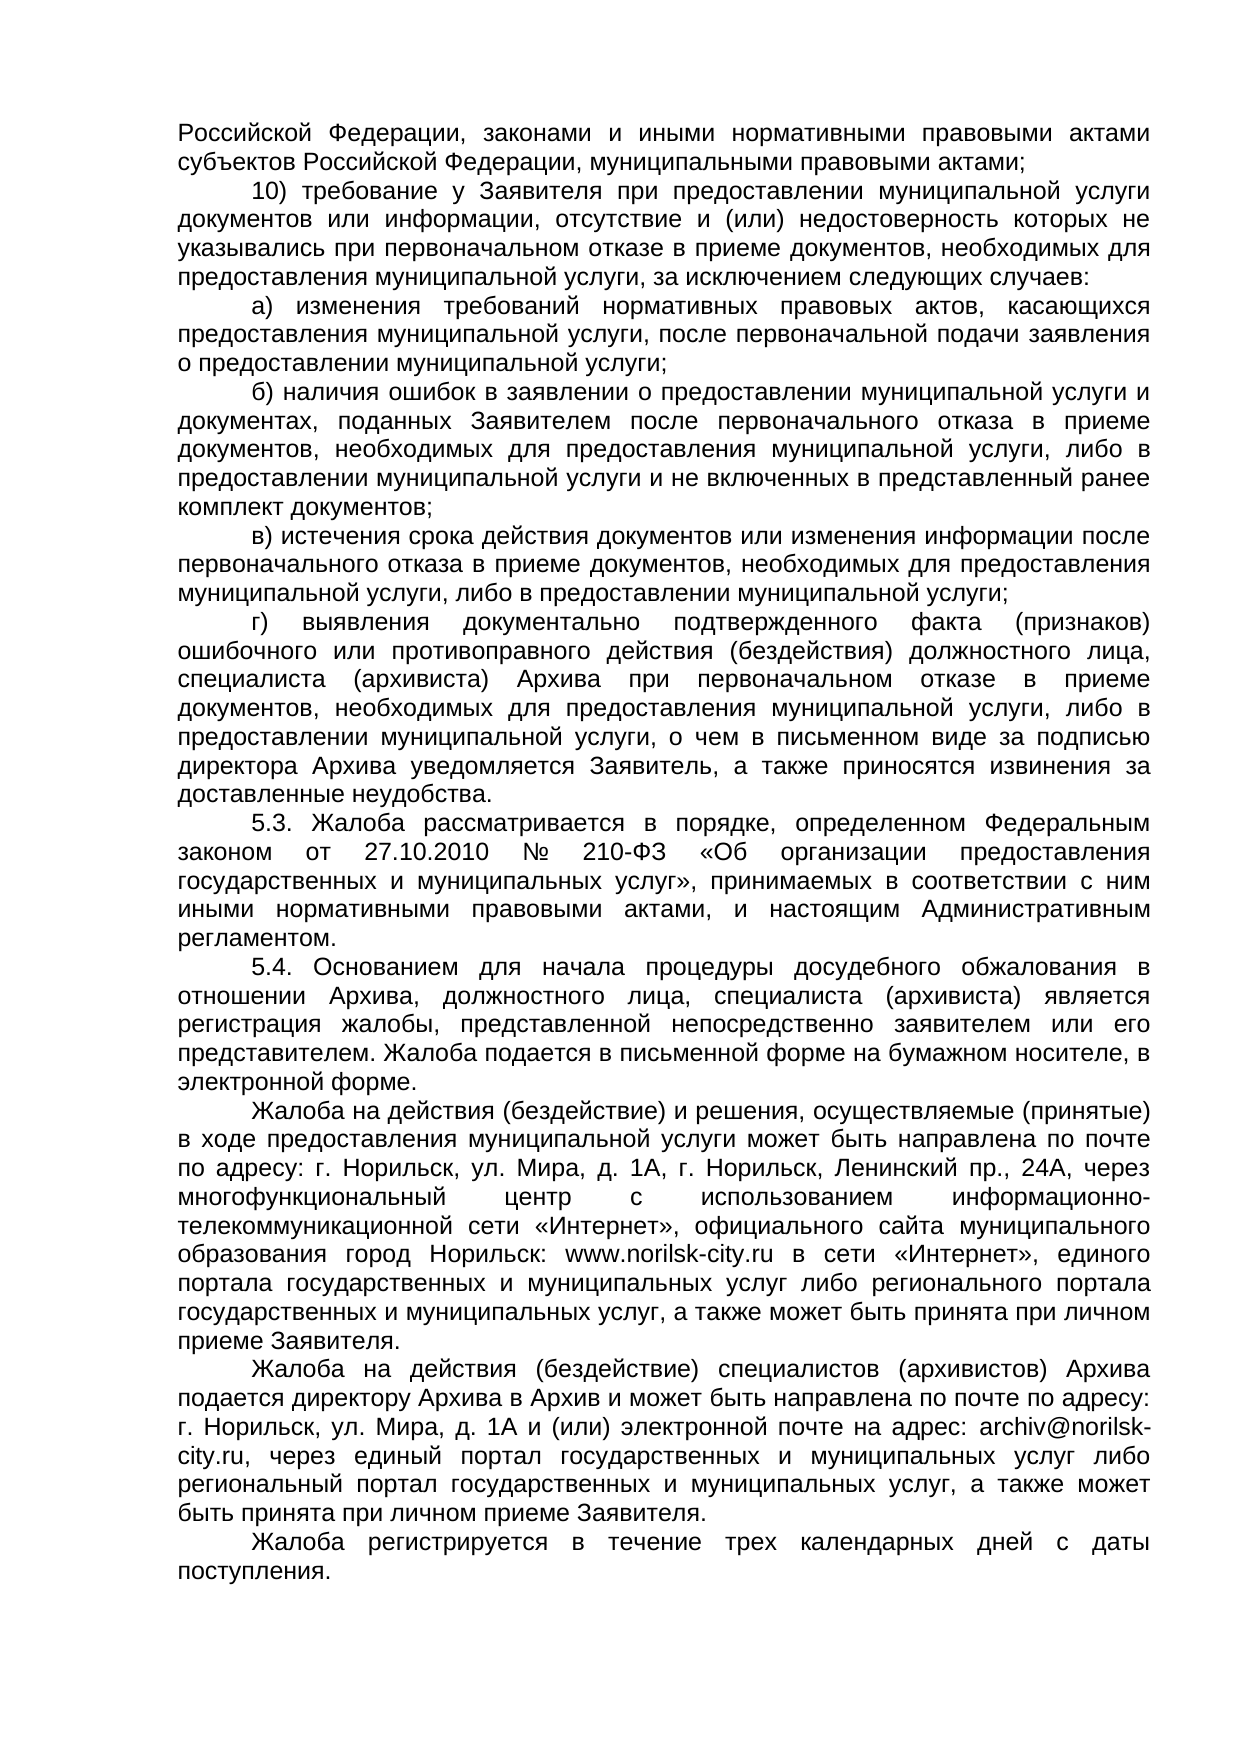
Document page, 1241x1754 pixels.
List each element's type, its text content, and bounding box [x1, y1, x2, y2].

text б) наличия ошибок в заявлении о предоставлении муниципальной услуги и документах, поданных Заявителем после первоначального отказа в приеме документов, необходимых для предоставления муниципальной услуги, либо в предоставлении муниципальной услуги и не включенных в представленный ранее комплект документов; [177, 377, 1152, 521]
text г) выявления документально подтвержденного факта (признаков) ошибочного или противоправного действия (бездействия) должностного лица, специалиста (архивиста) Архива при первоначальном отказе в приеме документов, необходимых для предоставления муниципальной услуги, либо в предоставлении муниципальной услуги, о чем в письменном виде за подписью директора Архива уведомляется Заявитель, а также приносятся извинения за доставленные неудобства. [177, 607, 1152, 808]
text в) истечения срока действия документов или изменения информации после первоначального отказа в приеме документов, необходимых для предоставления муниципальной услуги, либо в предоставлении муниципальной услуги; [177, 521, 1152, 607]
text 10) требование у Заявителя при предоставлении муниципальной услуги документов или информации, отсутствие и (или) недостоверность которых не указывались при первоначальном отказе в приеме документов, необходимых для предоставления муниципальной услуги, за исключением следующих случаев: [177, 176, 1152, 291]
text 5.4. Основанием для начала процедуры досудебного обжалования в отношении Архива, должностного лица, специалиста (архивиста) является регистрация жалобы, представленной непосредственно заявителем или его представителем. Жалоба подается в письменной форме на бумажном носителе, в электронной форме. [177, 952, 1152, 1096]
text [177, 118, 1152, 176]
text 5.3. Жалоба рассматривается в порядке, определенном Федеральным законом от 27.10.2010 № 210-ФЗ «Об организации предоставления государственных и муниципальных услуг», принимаемых в соответствии с ним иными нормативными правовыми актами, и настоящим Административным регламентом. [177, 808, 1152, 952]
text Жалоба регистрируется в течение трех календарных дней с даты поступления. [177, 1527, 1152, 1584]
text Жалоба на действия (бездействие) специалистов (архивистов) Архива подается директору Архива в Архив и может быть направлена по почте по адресу: г. Норильск, ул. Мира, д. 1А и (или) электронной почте на адрес: archiv@norilsk-city.ru, через единый портал государственных и муниципальных услуг либо региональный портал государственных и муниципальных услуг, а также может быть принята при личном приеме Заявителя. [177, 1354, 1152, 1527]
text Жалоба на действия (бездействие) и решения, осуществляемые (принятые) в ходе предоставления муниципальной услуги может быть направлена по почте по адресу: г. Норильск, ул. Мира, д. 1А, г. Норильск, Ленинский пр., 24А, через многофункциональный центр с использованием информационно-телекоммуникационной сети «Интернет», официального сайта муниципального образования город Норильск: www.norilsk-city.ru в сети «Интернет», единого портала государственных и муниципальных услуг либо регионального портала государственных и муниципальных услуг, а также может быть принята при личном приеме Заявителя. [177, 1096, 1152, 1354]
text а) изменения требований нормативных правовых актов, касающихся предоставления муниципальной услуги, после первоначальной подачи заявления о предоставлении муниципальной услуги; [177, 291, 1152, 377]
